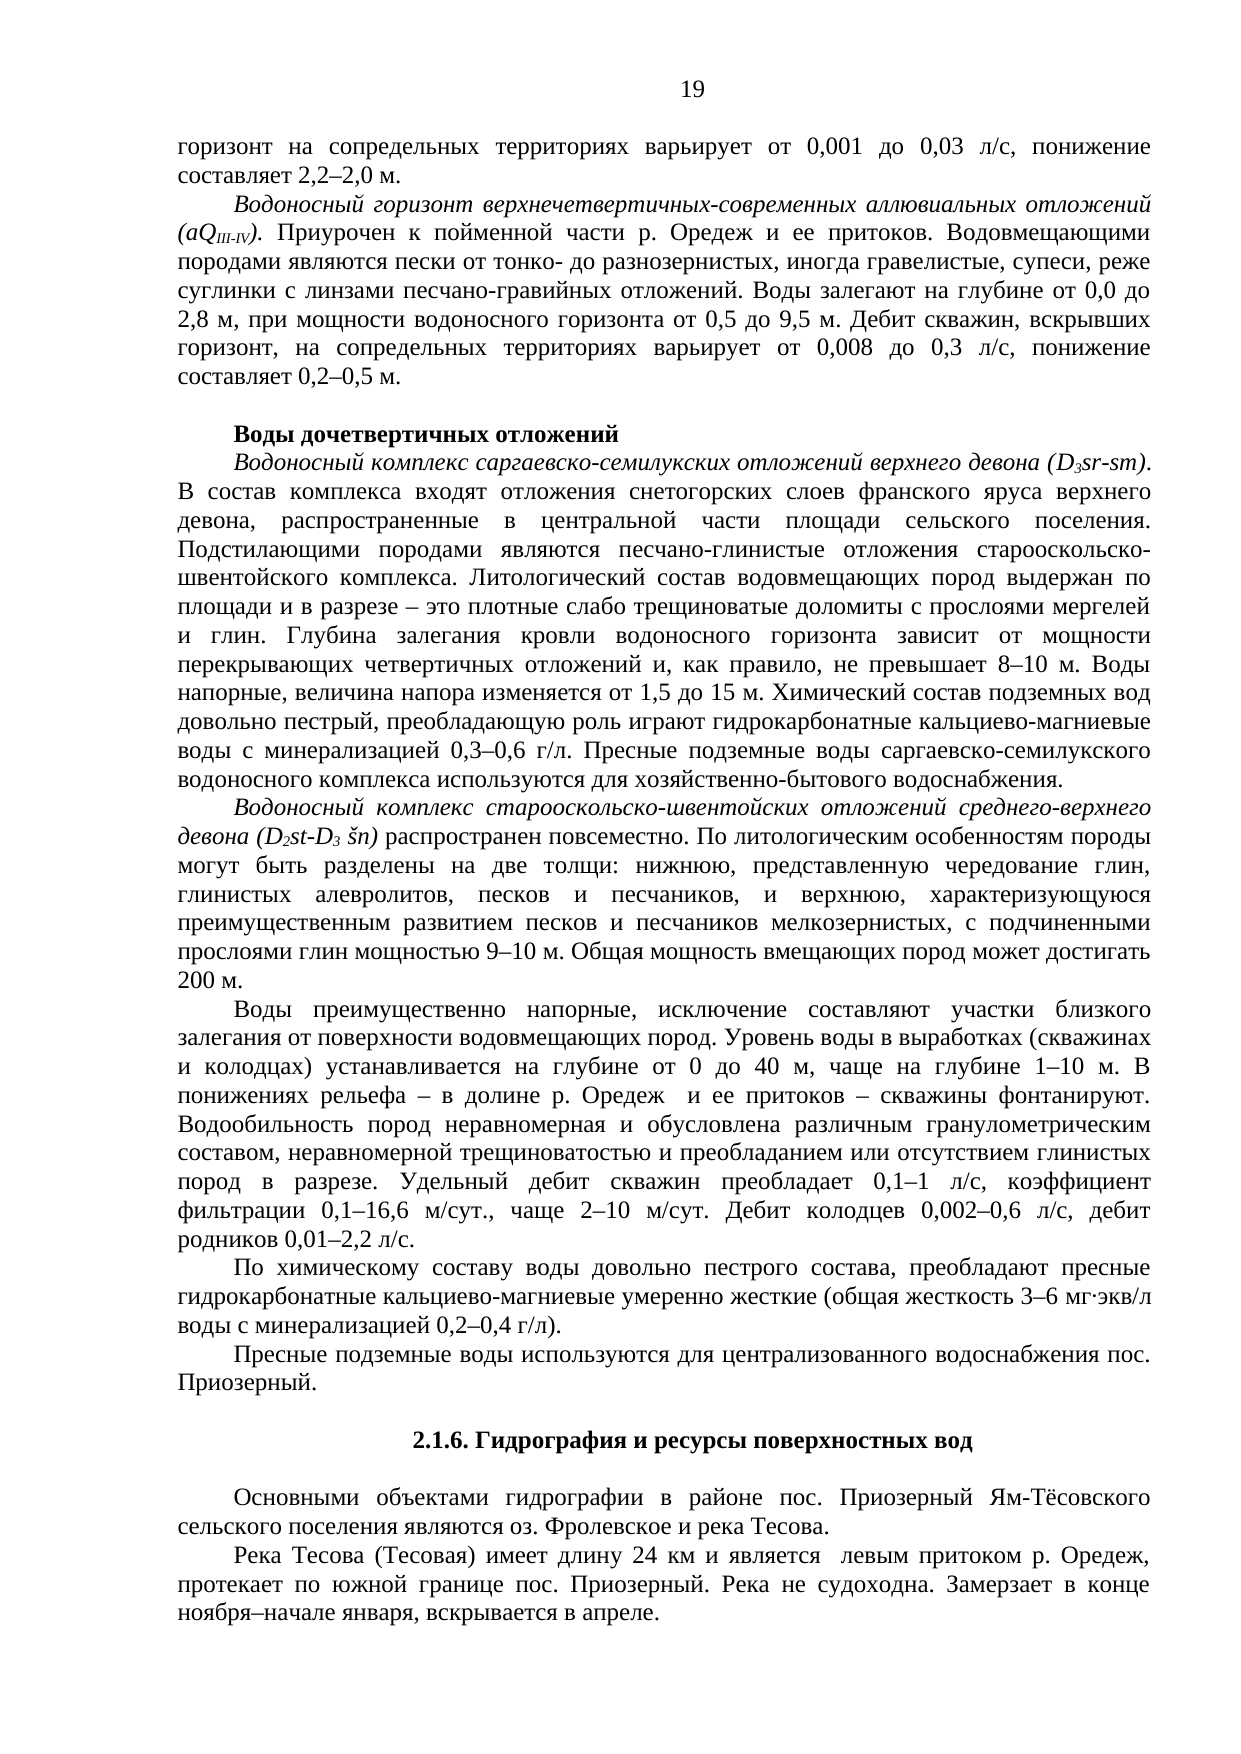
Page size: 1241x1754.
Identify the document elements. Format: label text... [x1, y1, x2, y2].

subtitle 2.1.6. Гидрография и ресурсы поверхностных вод [177, 1425, 1152, 1454]
text Воды дочетвертичных отложений [177, 419, 1152, 447]
text Водоносный горизонт верхнечетвертичных-современных аллювиальных отложений (aQIII-IV). Приурочен к пойменной части р. Оредеж и ее притоков. Водовмещающими породами являются пески от тонко- до разнозернистых, иногда гравелистые, супеси, реже суглинки с линзами песчано-гравийных отложений. Воды залегают на глубине от 0,0 до , при мощности водоносного горизонта от 0,5 до . Дебит скважин, вскрывших горизонт, на сопредельных территориях варьирует от 0,008 до 0,3 л/с, понижение составляет 0,2–. [177, 189, 1152, 390]
text Воды преимущественно напорные, исключение составляют участки близкого залегания от поверхности водовмещающих пород. Уровень воды в выработках (скважинах и колодцах) устанавливается на глубине от 0 до , чаще на глубине 1–. В понижениях рельефа – в долине р. Оредеж и ее притоков – скважины фонтанируют. Водообильность пород неравномерная и обусловлена различным гранулометрическим составом, неравномерной трещиноватостью и преобладанием или отсутствием глинистых пород в разрезе. Удельный дебит скважин преобладает 0,1–1 л/с, коэффициент фильтрации 0,1–16,6 м/сут., чаще 2–10 м/сут. Дебит колодцев 0,002–0,6 л/с, дебит родников 0,01–2,2 л/с. [177, 994, 1152, 1252]
text Река Тесова (Тесовая) имеет длину 24 км и является левым притоком р. Оредеж, протекает по южной границе пос. Приозерный. Река не судоходна. Замерзает в конце ноября–начале января, вскрывается в апреле. [177, 1540, 1152, 1626]
text Основными объектами гидрографии в районе пос. Приозерный Ям-Тёсовского сельского поселения являются оз. Фролевское и река Тесова. [177, 1482, 1152, 1540]
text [177, 131, 1152, 189]
text Водоносный комплекс саргаевско-семилукских отложений верхнего девона (D3sr-sm). В состав комплекса входят отложения снетогорских слоев франского яруса верхнего девона, распространенные в центральной части площади сельского поселения. Подстилающими породами являются песчано-глинистые отложения старооскольско-швентойского комплекса. Литологический состав водовмещающих пород выдержан по площади и в разрезе – это плотные слабо трещиноватые доломиты с прослоями мергелей и глин. Глубина залегания кровли водоносного горизонта зависит от мощности перекрывающих четвертичных отложений и, как правило, не превышает 8–. Воды напорные, величина напора изменяется от 1,5 до . Химический состав подземных вод довольно пестрый, преобладающую роль играют гидрокарбонатные кальциево-магниевые воды с минерализацией 0,3–0,6 г/л. Пресные подземные воды саргаевско-семилукского водоносного комплекса используются для хозяйственно-бытового водоснабжения. [177, 447, 1152, 792]
text По химическому составу воды довольно пестрого состава, преобладают пресные гидрокарбонатные кальциево-магниевые умеренно жесткие (общая жесткость 3–6 мг∙экв/л воды с минерализацией 0,2–0,4 г/л). [177, 1252, 1152, 1339]
text Пресные подземные воды используются для централизованного водоснабжения пос. Приозерный. [177, 1339, 1152, 1396]
text Водоносный комплекс старооскольско-швентойских отложений среднего-верхнего девона (D2st-D3 šn) распространен повсеместно. По литологическим особенностям породы могут быть разделены на две толщи: нижнюю, представленную чередование глин, глинистых алевролитов, песков и песчаников, и верхнюю, характеризующуюся преимущественным развитием песков и песчаников мелкозернистых, с подчиненными прослоями глин мощностью 9–. Общая мощность вмещающих пород может достигать . [177, 792, 1152, 994]
